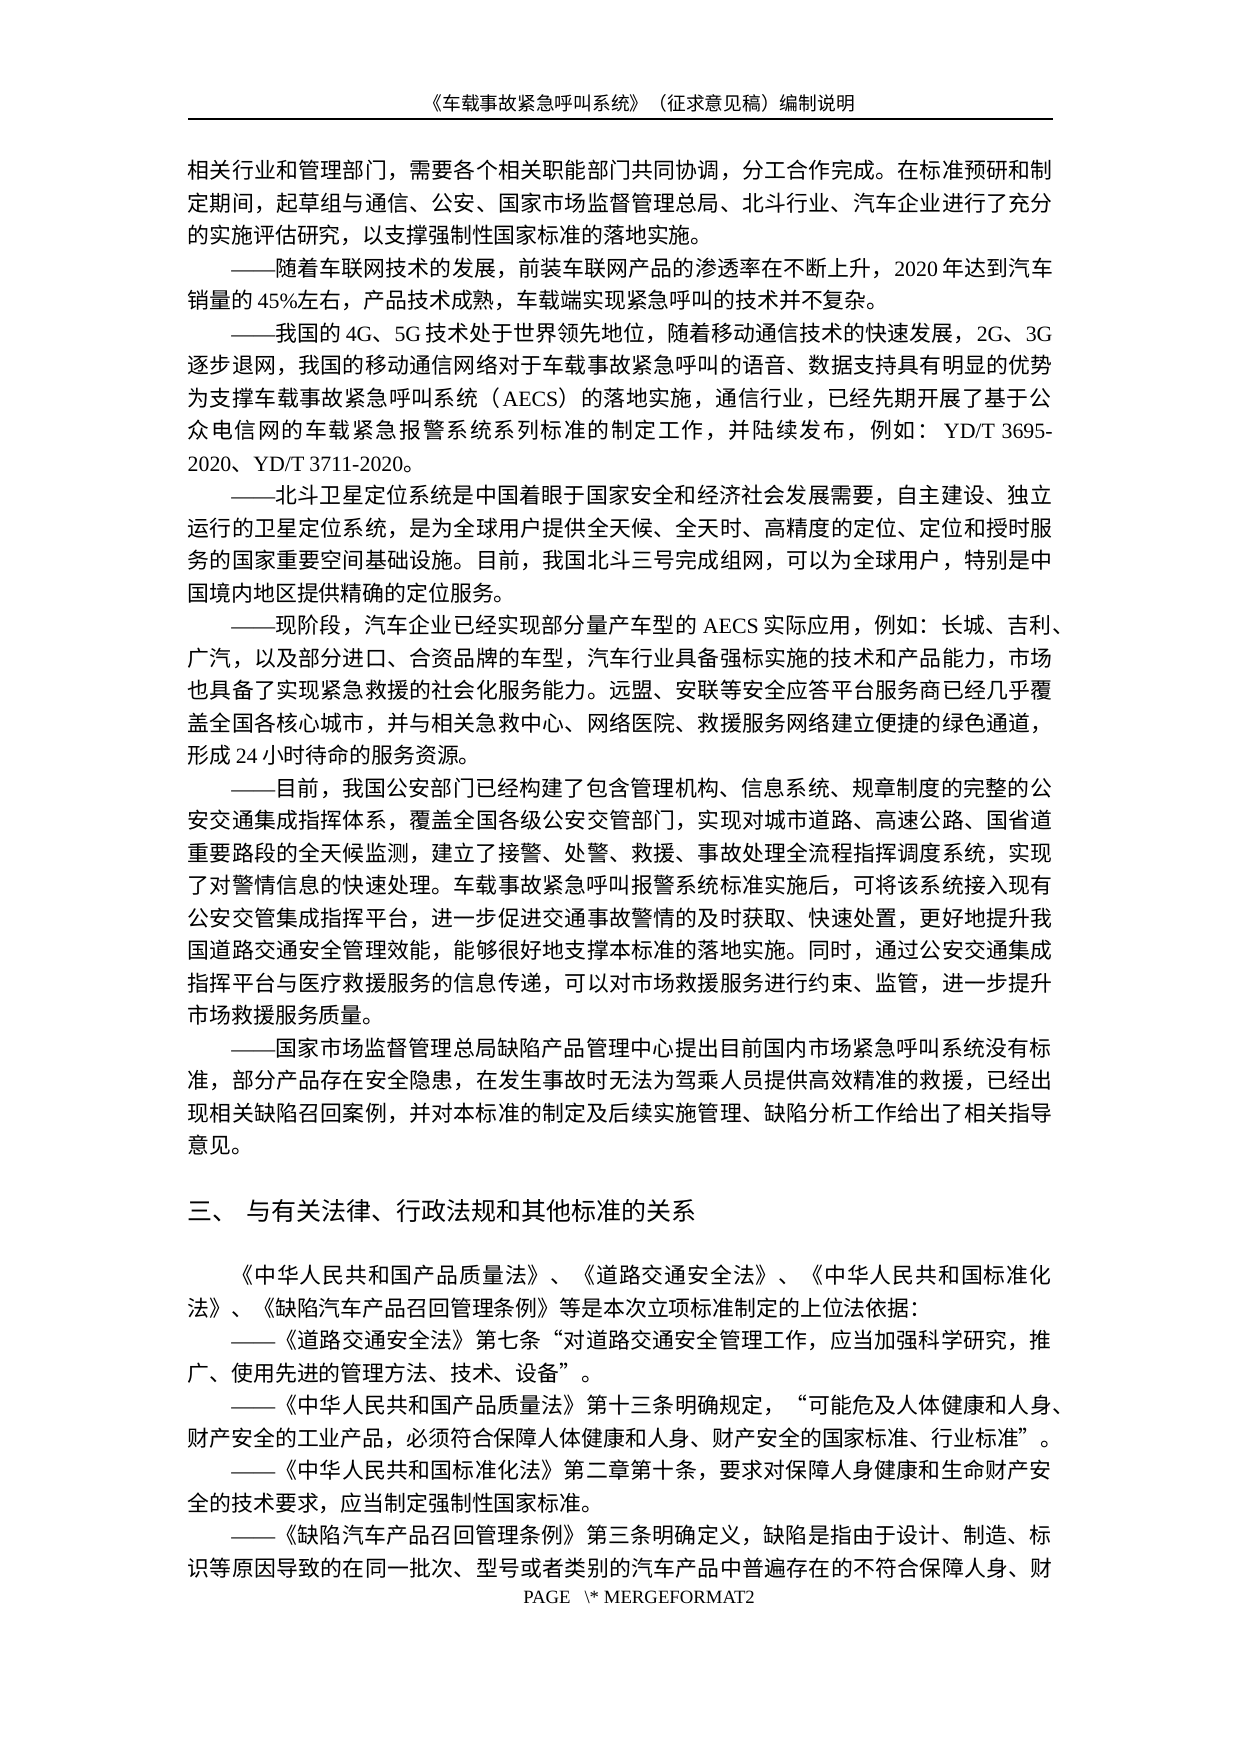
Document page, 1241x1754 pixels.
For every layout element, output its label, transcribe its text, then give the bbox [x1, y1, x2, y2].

text 车载事故紧急呼叫系统及平台覆盖范围很广，涵盖了汽车、通信、公安等多个相关行业和管理部门，需要各个相关职能部门共同协调，分工合作完成。在标准预研和制定期间，起草组与通信、公安、国家市场监督管理总局、北斗行业、汽车企业进行了充分的实施评估研究，以支撑强制性国家标准的落地实施。 [187, 153, 1053, 251]
text ——随着车联网技术的发展，前装车联网产品的渗透率在不断上升，2020年达到汽车销量的45%左右，产品技术成熟，车载端实现紧急呼叫的技术并不复杂。 [187, 251, 1053, 316]
text ——《道路交通安全法》第七条“对道路交通安全管理工作，应当加强科学研究，推广、使用先进的管理方法、技术、设备”。 [187, 1323, 1053, 1388]
text ——国家市场监督管理总局缺陷产品管理中心提出目前国内市场紧急呼叫系统没有标准，部分产品存在安全隐患，在发生事故时无法为驾乘人员提供高效精准的救援，已经出现相关缺陷召回案例，并对本标准的制定及后续实施管理、缺陷分析工作给出了相关指导意见。 [187, 1031, 1053, 1161]
text ——现阶段，汽车企业已经实现部分量产车型的AECS实际应用，例如：长城、吉利、广汽，以及部分进口、合资品牌的车型，汽车行业具备强标实施的技术和产品能力，市场也具备了实现紧急救援的社会化服务能力。远盟、安联等安全应答平台服务商已经几乎覆盖全国各核心城市，并与相关急救中心、网络医院、救援服务网络建立便捷的绿色通道，形成24小时待命的服务资源。 [187, 608, 1053, 771]
text 《中华人民共和国产品质量法》、《道路交通安全法》、《中华人民共和国标准化法》、《缺陷汽车产品召回管理条例》等是本次立项标准制定的上位法依据： [187, 1258, 1053, 1323]
text ——我国的4G、5G技术处于世界领先地位，随着移动通信技术的快速发展，2G、3G逐步退网，我国的移动通信网络对于车载事故紧急呼叫的语音、数据支持具有明显的优势。为支撑车载事故紧急呼叫系统（AECS）的落地实施，通信行业，已经先期开展了基于公众电信网的车载紧急报警系统系列标准的制定工作，并陆续发布，例如：YD/T 3695-2020、YD/T 3711-2020。 [187, 316, 1053, 478]
list 与有关法律、行政法规和其他标准的关系 [187, 1177, 1053, 1242]
text ——目前，我国公安部门已经构建了包含管理机构、信息系统、规章制度的完整的公安交通集成指挥体系，覆盖全国各级公安交管部门，实现对城市道路、高速公路、国省道重要路段的全天候监测，建立了接警、处警、救援、事故处理全流程指挥调度系统，实现了对警情信息的快速处理。车载事故紧急呼叫报警系统标准实施后，可将该系统接入现有公安交管集成指挥平台，进一步促进交通事故警情的及时获取、快速处置，更好地提升我国道路交通安全管理效能，能够很好地支撑本标准的落地实施。同时，通过公安交通集成指挥平台与医疗救援服务的信息传递，可以对市场救援服务进行约束、监管，进一步提升市场救援服务质量。 [187, 771, 1053, 1031]
text ——北斗卫星定位系统是中国着眼于国家安全和经济社会发展需要，自主建设、独立运行的卫星定位系统，是为全球用户提供全天候、全天时、高精度的定位、定位和授时服务的国家重要空间基础设施。目前，我国北斗三号完成组网，可以为全球用户，特别是中国境内地区提供精确的定位服务。 [187, 478, 1053, 608]
text ——《中华人民共和国产品质量法》第十三条明确规定，“可能危及人体健康和人身、财产安全的工业产品，必须符合保障人体健康和人身、财产安全的国家标准、行业标准”。 [187, 1388, 1053, 1453]
text ——《中华人民共和国标准化法》第二章第十条，要求对保障人身健康和生命财产安全的技术要求，应当制定强制性国家标准。 [187, 1453, 1053, 1518]
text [187, 1518, 1053, 1583]
